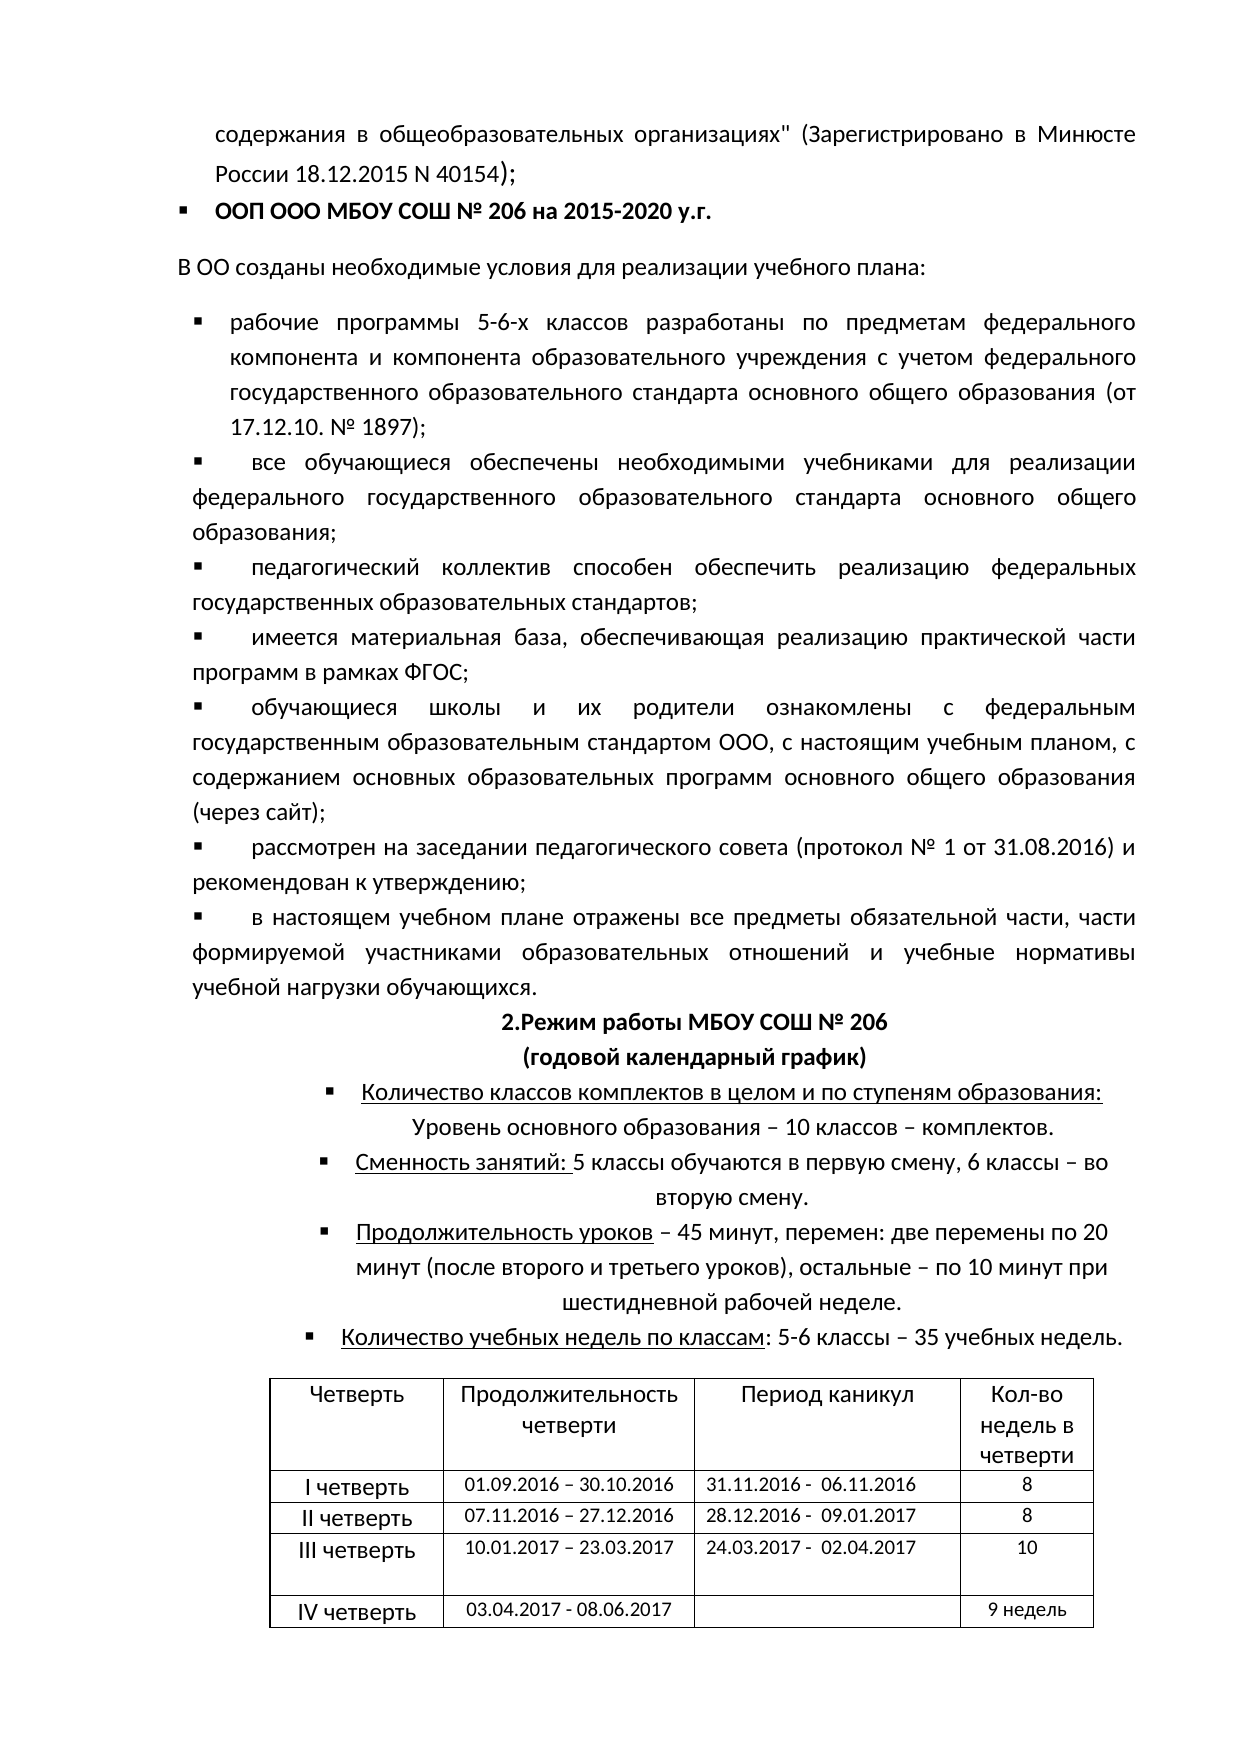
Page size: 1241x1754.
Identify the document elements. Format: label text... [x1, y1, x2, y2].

list рассмотрен на заседании педагогического совета (протокол № 1 от 31.08.2016) и рекомендован к утверждению; [192, 832, 1137, 897]
table_cell 31.11.2016 - 06.11.2016 [695, 1471, 960, 1502]
list Количество учебных недель по классам: 5-6 классы – 35 учебных недель. [290, 1322, 1137, 1352]
list все обучающиеся обеспечены необходимыми учебниками для реализации федерального государственного образовательного стандарта основного общего образования; [192, 447, 1137, 547]
list (годовой календарный график) [252, 1042, 1137, 1072]
table_cell 24.03.2017 - 02.04.2017 [695, 1534, 960, 1595]
table_cell 8 [961, 1503, 1093, 1533]
table_cell [695, 1596, 960, 1627]
table_header Продолжительность четверти [444, 1379, 694, 1470]
list Уровень основного образования – 10 классов – комплектов. [327, 1112, 1137, 1142]
list Сменность занятий: 5 классы обучаются в первую смену, 6 классы – во вторую смену. [290, 1147, 1137, 1212]
table_cell 10.01.2017 – 23.03.2017 [444, 1534, 694, 1595]
list обучающиеся школы и их родители ознакомлены с федеральным государственным образовательным стандартом ООО, с настоящим учебным планом, с содержанием основных образовательных программ основного общего образования (через сайт); [192, 692, 1137, 827]
table_cell 07.11.2016 – 27.12.2016 [444, 1503, 694, 1533]
list педагогический коллектив способен обеспечить реализацию федеральных государственных образовательных стандартов; [192, 552, 1137, 617]
table_cell III четверть [271, 1534, 443, 1595]
table_cell 28.12.2016 - 09.01.2017 [695, 1503, 960, 1533]
list в настоящем учебном плане отражены все предметы обязательной части, части формируемой участниками образовательных отношений и учебные нормативы учебной нагрузки обучающихся. [192, 902, 1137, 1002]
table_header Четверть [271, 1379, 443, 1470]
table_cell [961, 1596, 1093, 1627]
table_cell IV четверть [271, 1596, 443, 1627]
text В ОО созданы необходимые условия для реализации учебного плана: [177, 251, 1137, 281]
list Количество классов комплектов в целом и по ступеням образования: [290, 1077, 1137, 1107]
list 2.Режим работы МБОУ СОШ № 206 [252, 1007, 1137, 1037]
table_cell II четверть [271, 1503, 443, 1533]
list имеется материальная база, обеспечивающая реализацию практической части программ в рамках ФГОС; [192, 622, 1137, 687]
table_header Период каникул [695, 1379, 960, 1470]
list рабочие программы 5-6-х классов разработаны по предметам федерального компонента и компонента образовательного учреждения с учетом федерального государственного образовательного стандарта основного общего образования (от 17.12.10. № 1897); [192, 307, 1137, 442]
list Продолжительность уроков – 45 минут, перемен: две перемены по 20 минут (после второго и третьего уроков), остальные – по 10 минут при шестидневной рабочей неделе. [290, 1217, 1137, 1317]
table_header Кол-во недель в четверти [961, 1379, 1093, 1470]
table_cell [444, 1596, 694, 1627]
table_cell 01.09.2016 – 30.10.2016 [444, 1471, 694, 1502]
list ООП ООО МБОУ СОШ № 206 на 2015-2020 у.г. [177, 195, 1137, 225]
table_cell I четверть [271, 1471, 443, 1502]
table_cell 8 [961, 1471, 1093, 1502]
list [177, 118, 1137, 189]
table_cell 10 [961, 1534, 1093, 1595]
